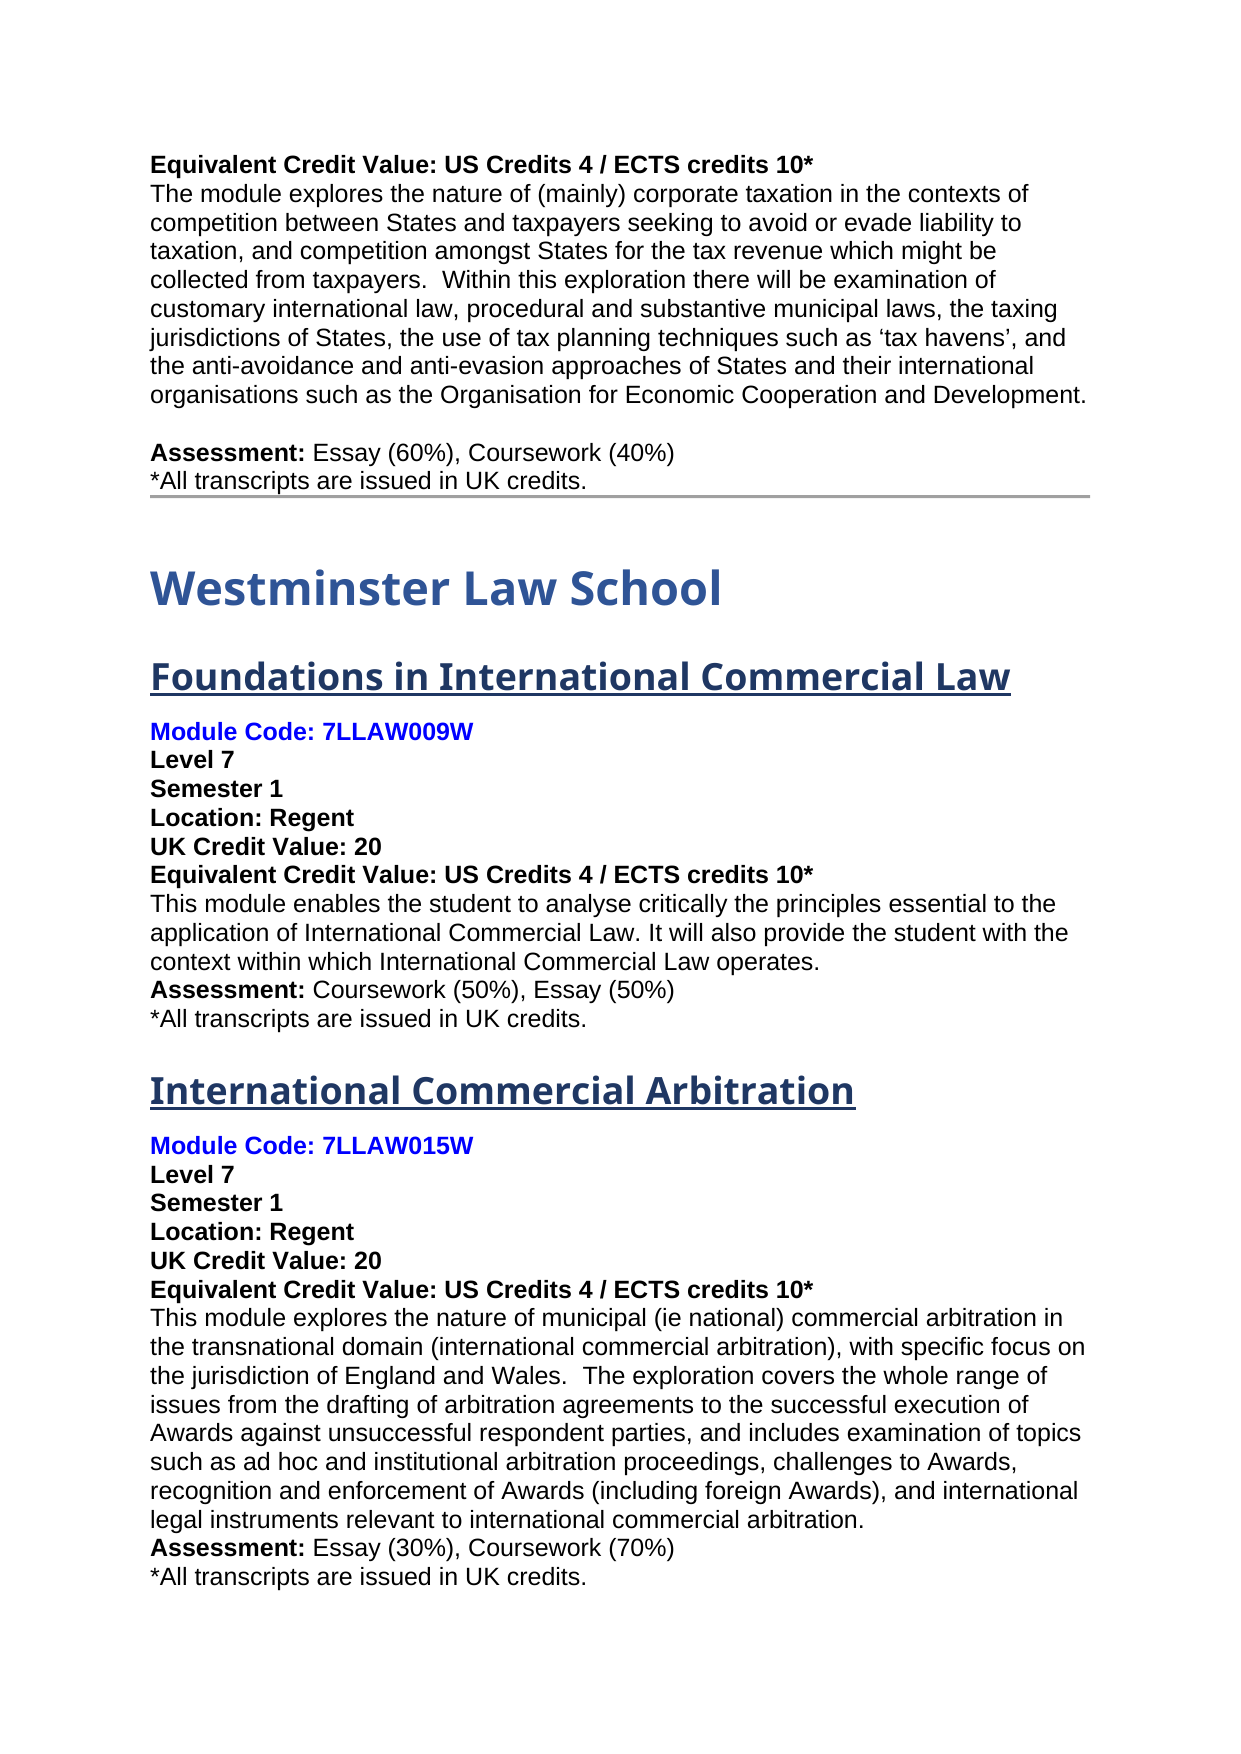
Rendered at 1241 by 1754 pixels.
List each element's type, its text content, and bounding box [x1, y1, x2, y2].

text Level 7 [150, 746, 1090, 774]
text Semester 1 [150, 774, 1090, 803]
text Equivalent Credit Value: US Credits 4 / ECTS credits 10* [150, 1275, 1090, 1303]
text This module explores the nature of municipal (ie national) commercial arbitration in the transnational domain (international commercial arbitration), with specific focus on the jurisdiction of England and Wales. The exploration covers the whole range of issues from the drafting of arbitration agreements to the successful execution of Awards against unsuccessful respondent parties, and includes examination of topics such as ad hoc and institutional arbitration proceedings, challenges to Awards, recognition and enforcement of Awards (including foreign Awards), and international legal instruments relevant to international commercial arbitration. Assessment: Essay (30%), Coursework (70%) *All transcripts are issued in UK credits. [150, 1303, 1090, 1591]
text Equivalent Credit Value: US Credits 4 / ECTS credits 10* [150, 150, 1090, 179]
text Level 7 [150, 1160, 1090, 1188]
text UK Credit Value: 20 [150, 1246, 1090, 1275]
subtitle Foundations in International Commercial Law [150, 650, 1090, 701]
text This module enables the student to analyse critically the principles essential to the application of International Commercial Law. It will also provide the student with the context within which International Commercial Law operates. Assessment: Coursework (50%), Essay (50%) *All transcripts are issued in UK credits. [150, 889, 1090, 1033]
text Location: Regent [150, 803, 1090, 832]
text The module explores the nature of (mainly) corporate taxation in the contexts of competition between States and taxpayers seeking to avoid or evade liability to taxation, and competition amongst States for the tax revenue which might be collected from taxpayers. Within this exploration there will be examination of customary international law, procedural and substantive municipal laws, the taxing jurisdictions of States, the use of tax planning techniques such as ‘tax havens’, and the anti-avoidance and anti-evasion approaches of States and their international organisations such as the Organisation for Economic Cooperation and Development. Assessment: Essay (60%), Coursework (40%) *All transcripts are issued in UK credits. [150, 179, 1090, 495]
text UK Credit Value: 20 [150, 832, 1090, 861]
text Semester 1 [150, 1188, 1090, 1217]
subtitle Westminster Law School [150, 555, 1090, 619]
text Equivalent Credit Value: US Credits 4 / ECTS credits 10* [150, 861, 1090, 889]
text Module Code: 7LLAW009W [150, 717, 1090, 746]
subtitle International Commercial Arbitration [150, 1064, 1090, 1115]
text Location: Regent [150, 1217, 1090, 1246]
text Module Code: 7LLAW015W [150, 1131, 1090, 1160]
